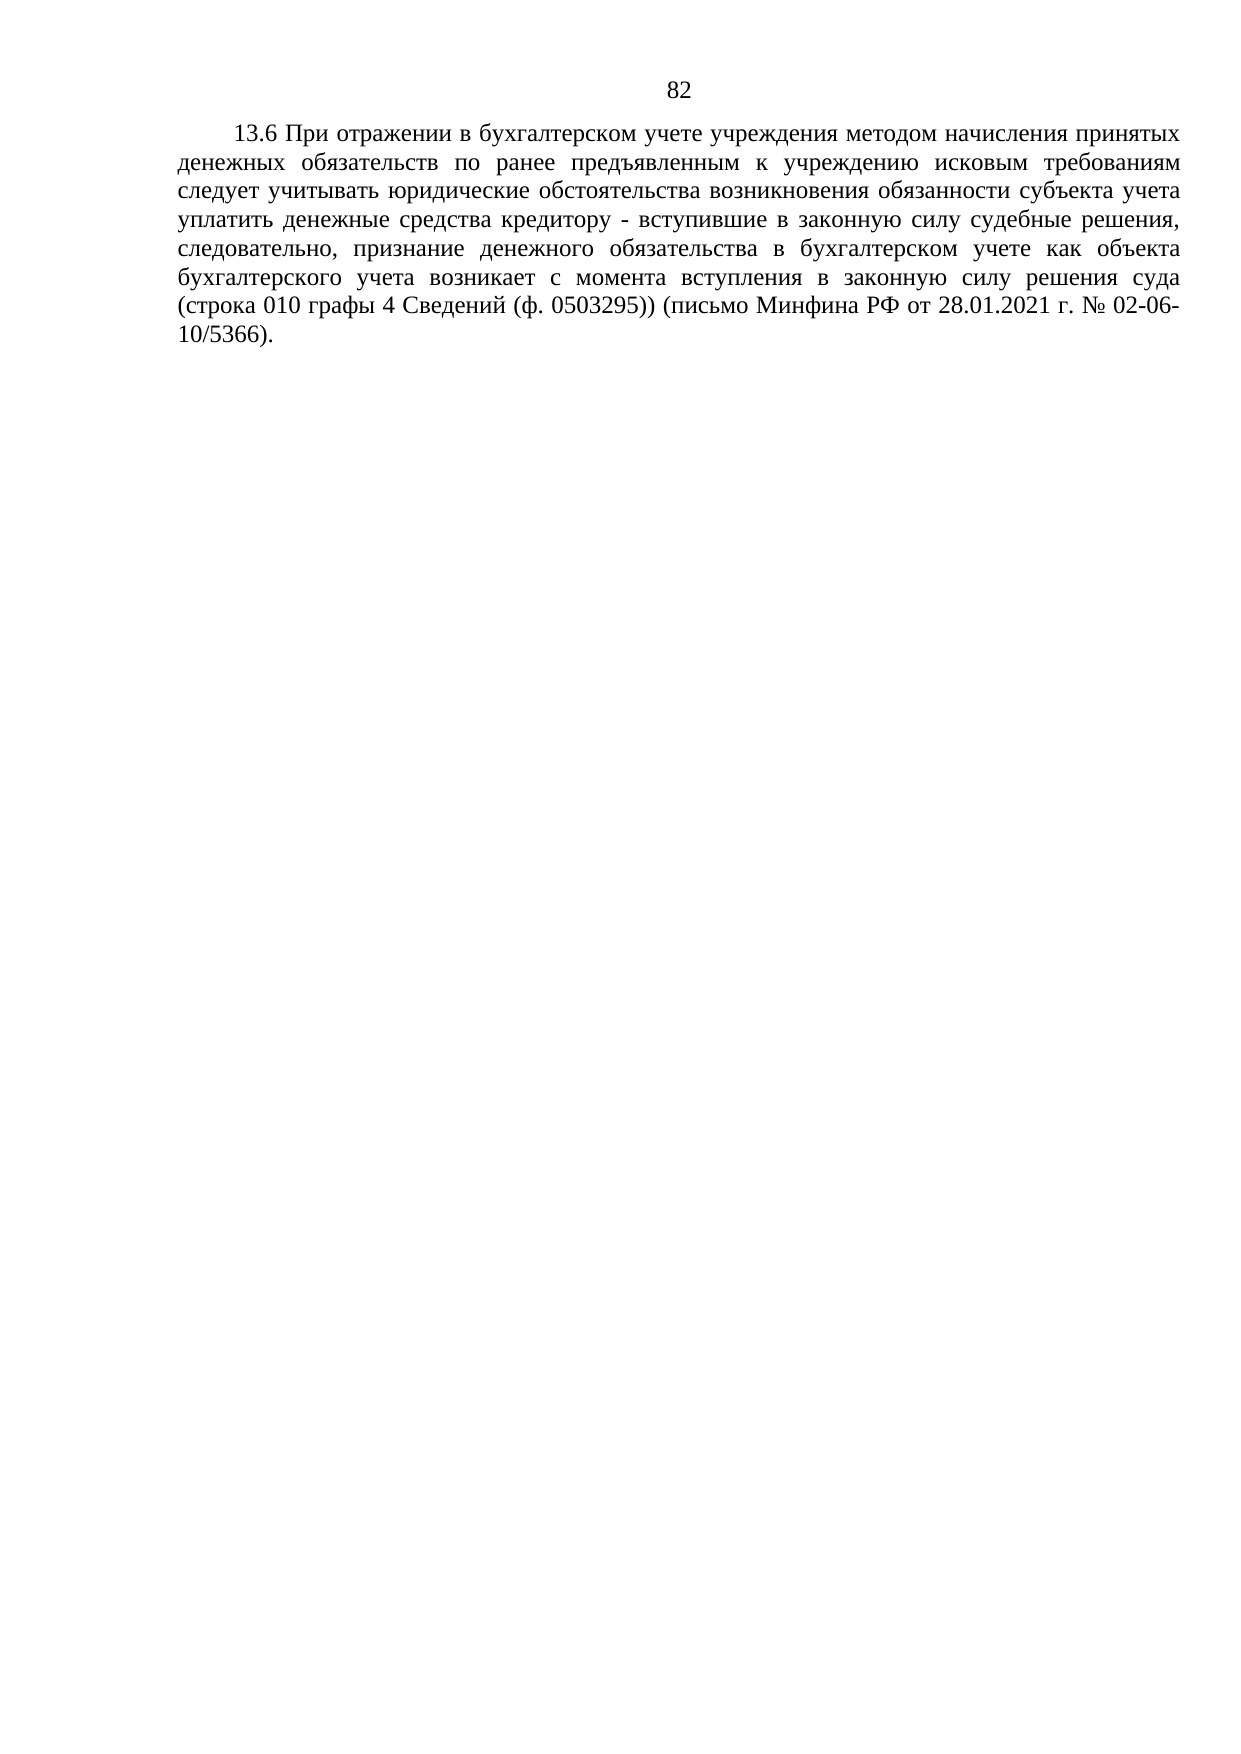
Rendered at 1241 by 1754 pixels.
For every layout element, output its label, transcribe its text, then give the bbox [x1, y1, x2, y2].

text 13.6 При отражении в бухгалтерском учете учреждения методом начисления принятых денежных обязательств по ранее предъявленным к учреждению исковым требованиям следует учитывать юридические обстоятельства возникновения обязанности субъекта учета уплатить денежные средства кредитору - вступившие в законную силу судебные решения, следовательно, признание денежного обязательства в бухгалтерском учете как объекта бухгалтерского учета возникает с момента вступления в законную силу решения суда (строка 010 графы 4 Сведений (ф. 0503295)) (письмо Минфина РФ от 28.01.2021 г. № 02-06-10/5366). [177, 118, 1181, 348]
